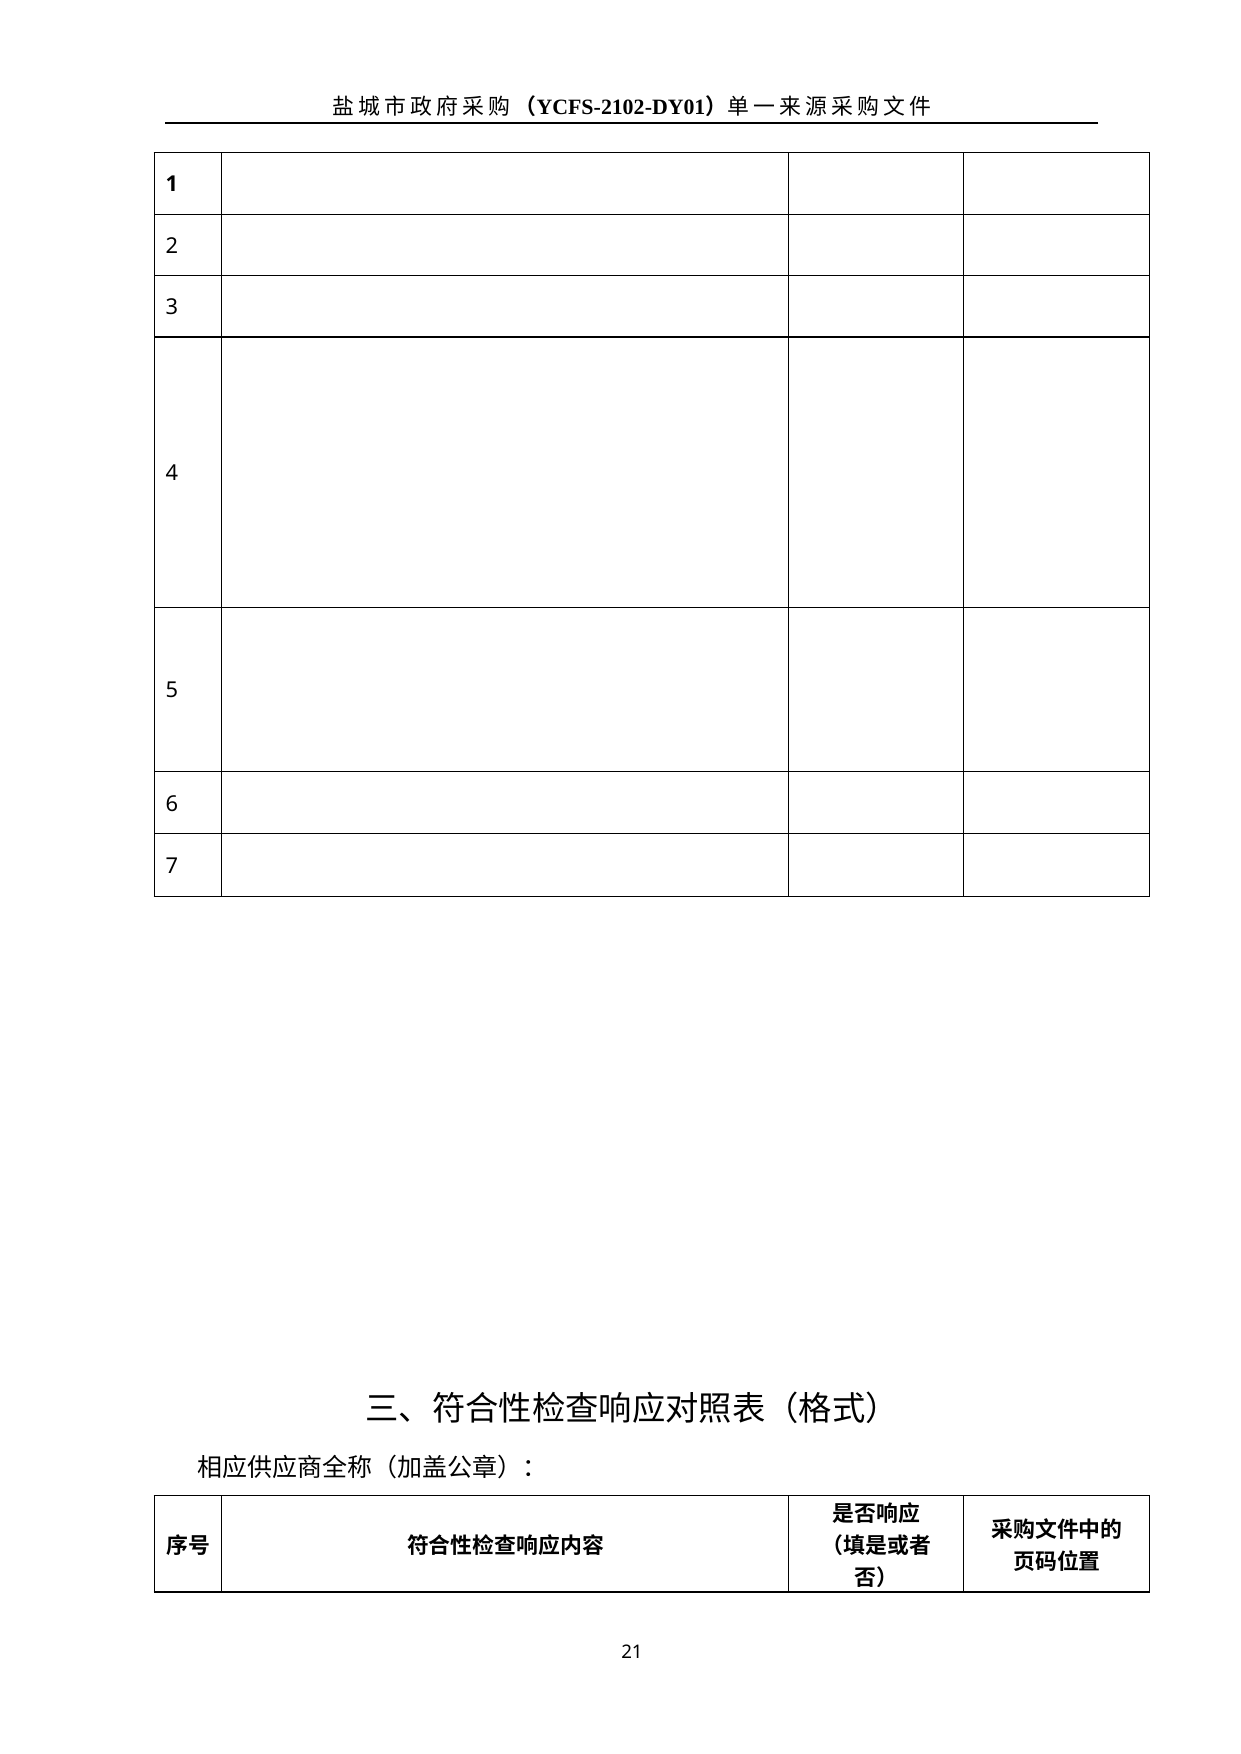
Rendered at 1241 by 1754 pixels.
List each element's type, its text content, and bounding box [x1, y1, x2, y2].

table_cell [964, 276, 1149, 336]
table_cell [964, 772, 1149, 833]
table_cell [789, 772, 963, 833]
table_cell [789, 338, 963, 607]
table_cell [964, 608, 1149, 771]
table_cell [222, 215, 788, 275]
text 相应供应商全称（加盖公章）： [165, 1435, 1098, 1495]
table_cell [222, 276, 788, 336]
table_cell 5 [155, 608, 221, 771]
table_header 采购文件中的 页码位置 [964, 1496, 1149, 1591]
table_cell 4 [155, 338, 221, 607]
table_cell [222, 772, 788, 833]
table_cell [789, 608, 963, 771]
table_header 序号 [155, 1496, 221, 1591]
table_cell [964, 153, 1149, 213]
table_cell [964, 338, 1149, 607]
table_cell [789, 834, 963, 896]
table_cell [789, 276, 963, 336]
table_header 符合性检查响应内容 [222, 1496, 788, 1591]
table_cell [222, 608, 788, 771]
table_cell 3 [155, 276, 221, 336]
text 三、符合性检查响应对照表（格式） [165, 1382, 1098, 1430]
table_header 是否响应 （填是或者否） [789, 1496, 963, 1591]
table_cell [222, 153, 788, 213]
table_cell [222, 338, 788, 607]
table_cell 1 [155, 153, 221, 213]
table_cell [789, 153, 963, 213]
table_cell [222, 834, 788, 896]
table_cell 7 [155, 834, 221, 896]
table_cell [964, 215, 1149, 275]
table_cell [789, 215, 963, 275]
table_cell 6 [155, 772, 221, 833]
table_cell [964, 834, 1149, 896]
table_cell 2 [155, 215, 221, 275]
